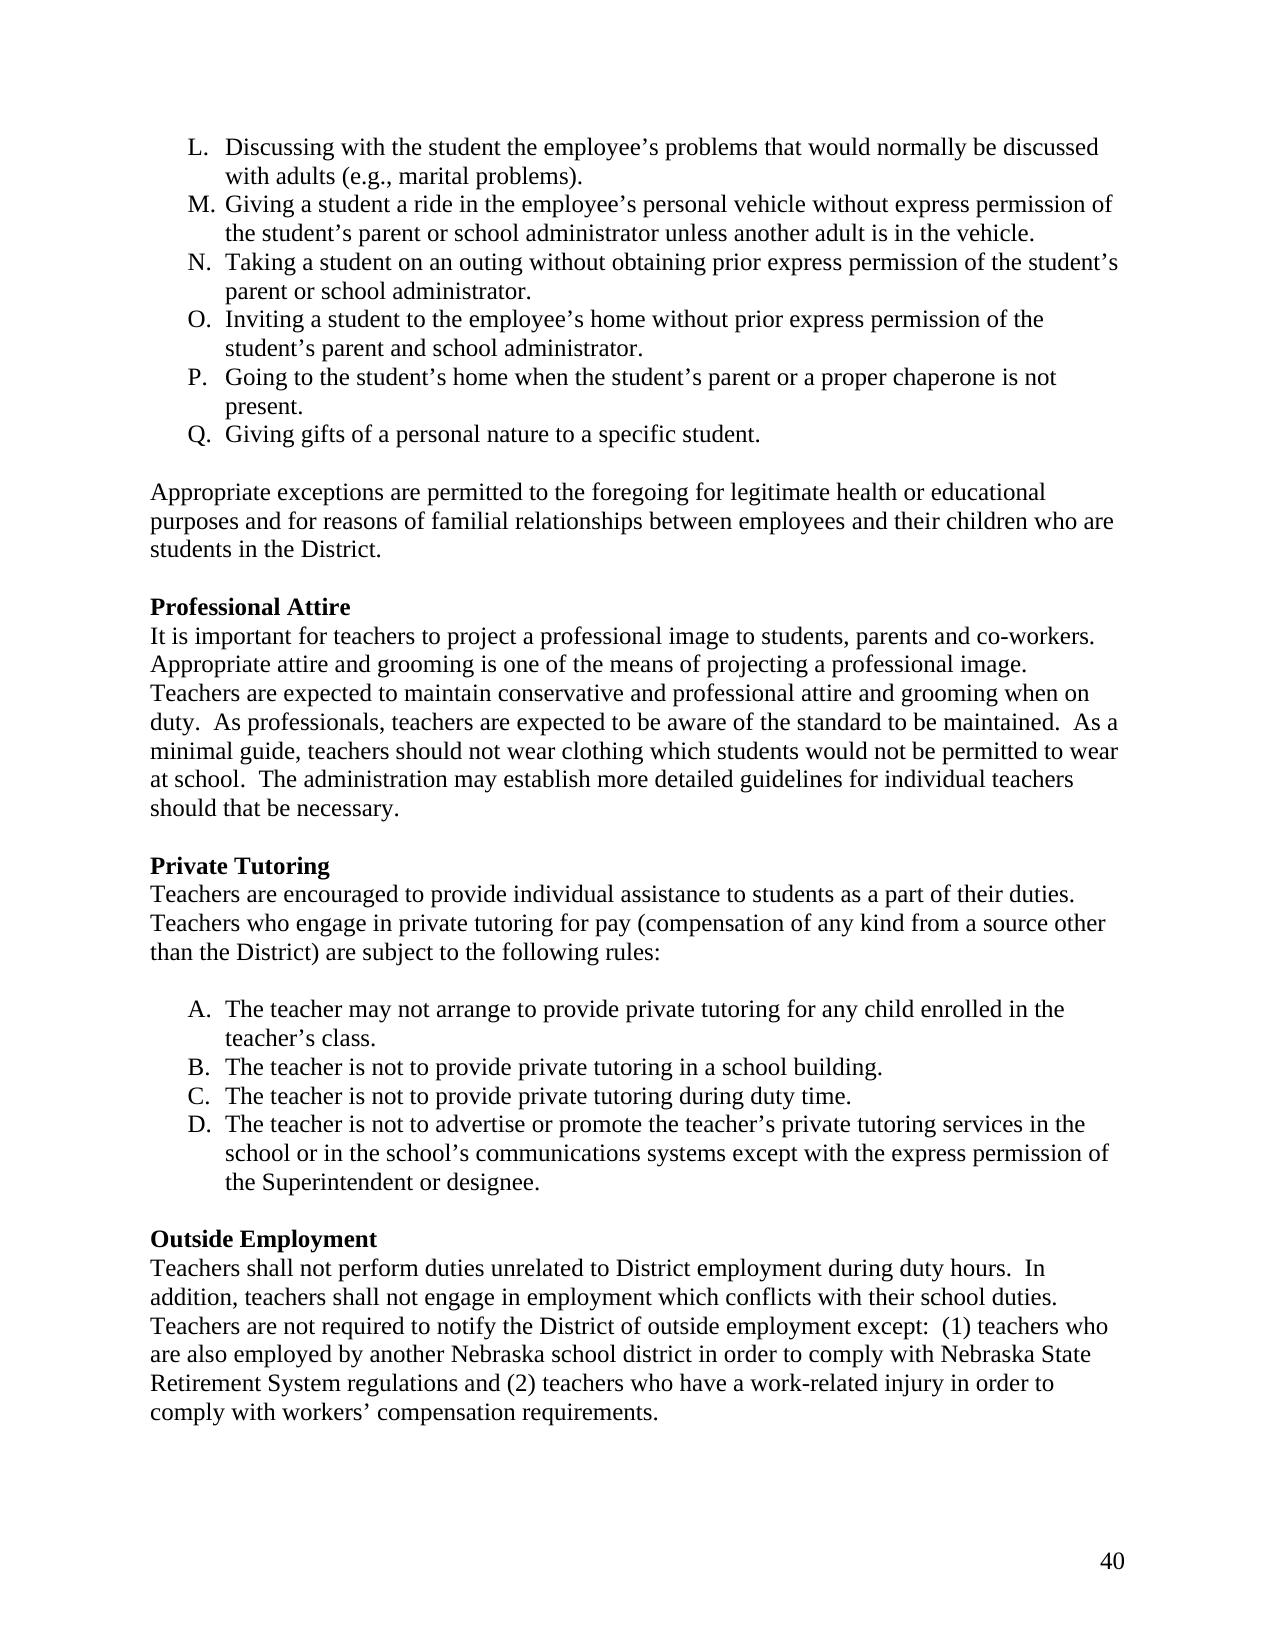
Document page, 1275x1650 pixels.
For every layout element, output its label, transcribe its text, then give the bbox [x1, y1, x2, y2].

list Discussing with the student the employee’s problems that would normally be discussed with adults (e.g., marital problems). [187, 132, 1125, 189]
text Appropriate exceptions are permitted to the foregoing for legitimate health or educational purposes and for reasons of familial relationships between employees and their children who are students in the District. [150, 477, 1125, 563]
text Teachers are encouraged to provide individual assistance to students as a part of their duties. Teachers who engage in private tutoring for pay (compensation of any kind from a source other than the District) are subject to the following rules: [150, 879, 1125, 966]
list The teacher may not arrange to provide private tutoring for any child enrolled in the teacher’s class. [187, 994, 1125, 1052]
text Professional Attire [150, 592, 1125, 621]
text Private Tutoring [150, 851, 1125, 879]
list The teacher is not to provide private tutoring during duty time. [187, 1081, 1125, 1109]
text Outside Employment [150, 1224, 1125, 1253]
text It is important for teachers to project a professional image to students, parents and co-workers. Appropriate attire and grooming is one of the means of projecting a professional image. Teachers are expected to maintain conservative and professional attire and grooming when on duty. As professionals, teachers are expected to be aware of the standard to be maintained. As a minimal guide, teachers should not wear clothing which students would not be permitted to wear at school. The administration may establish more detailed guidelines for individual teachers should that be necessary. [150, 621, 1125, 822]
list The teacher is not to provide private tutoring in a school building. [187, 1052, 1125, 1081]
list Going to the student’s home when the student’s parent or a proper chaperone is not present. [187, 362, 1125, 419]
list The teacher is not to advertise or promote the teacher’s private tutoring services in the school or in the school’s communications systems except with the express permission of the Superintendent or designee. [187, 1109, 1125, 1196]
list Giving a student a ride in the employee’s personal vehicle without express permission of the student’s parent or school administrator unless another adult is in the vehicle. [187, 189, 1125, 247]
text Teachers shall not perform duties unrelated to District employment during duty hours. In addition, teachers shall not engage in employment which conflicts with their school duties. Teachers are not required to notify the District of outside employment except: (1) teachers who are also employed by another Nebraska school district in order to comply with Nebraska State Retirement System regulations and (2) teachers who have a work-related injury in order to comply with workers’ compensation requirements. [150, 1253, 1125, 1426]
list Taking a student on an outing without obtaining prior express permission of the student’s parent or school administrator. [187, 247, 1125, 304]
list Inviting a student to the employee’s home without prior express permission of the student’s parent and school administrator. [187, 304, 1125, 362]
list Giving gifts of a personal nature to a specific student. [187, 419, 1125, 448]
